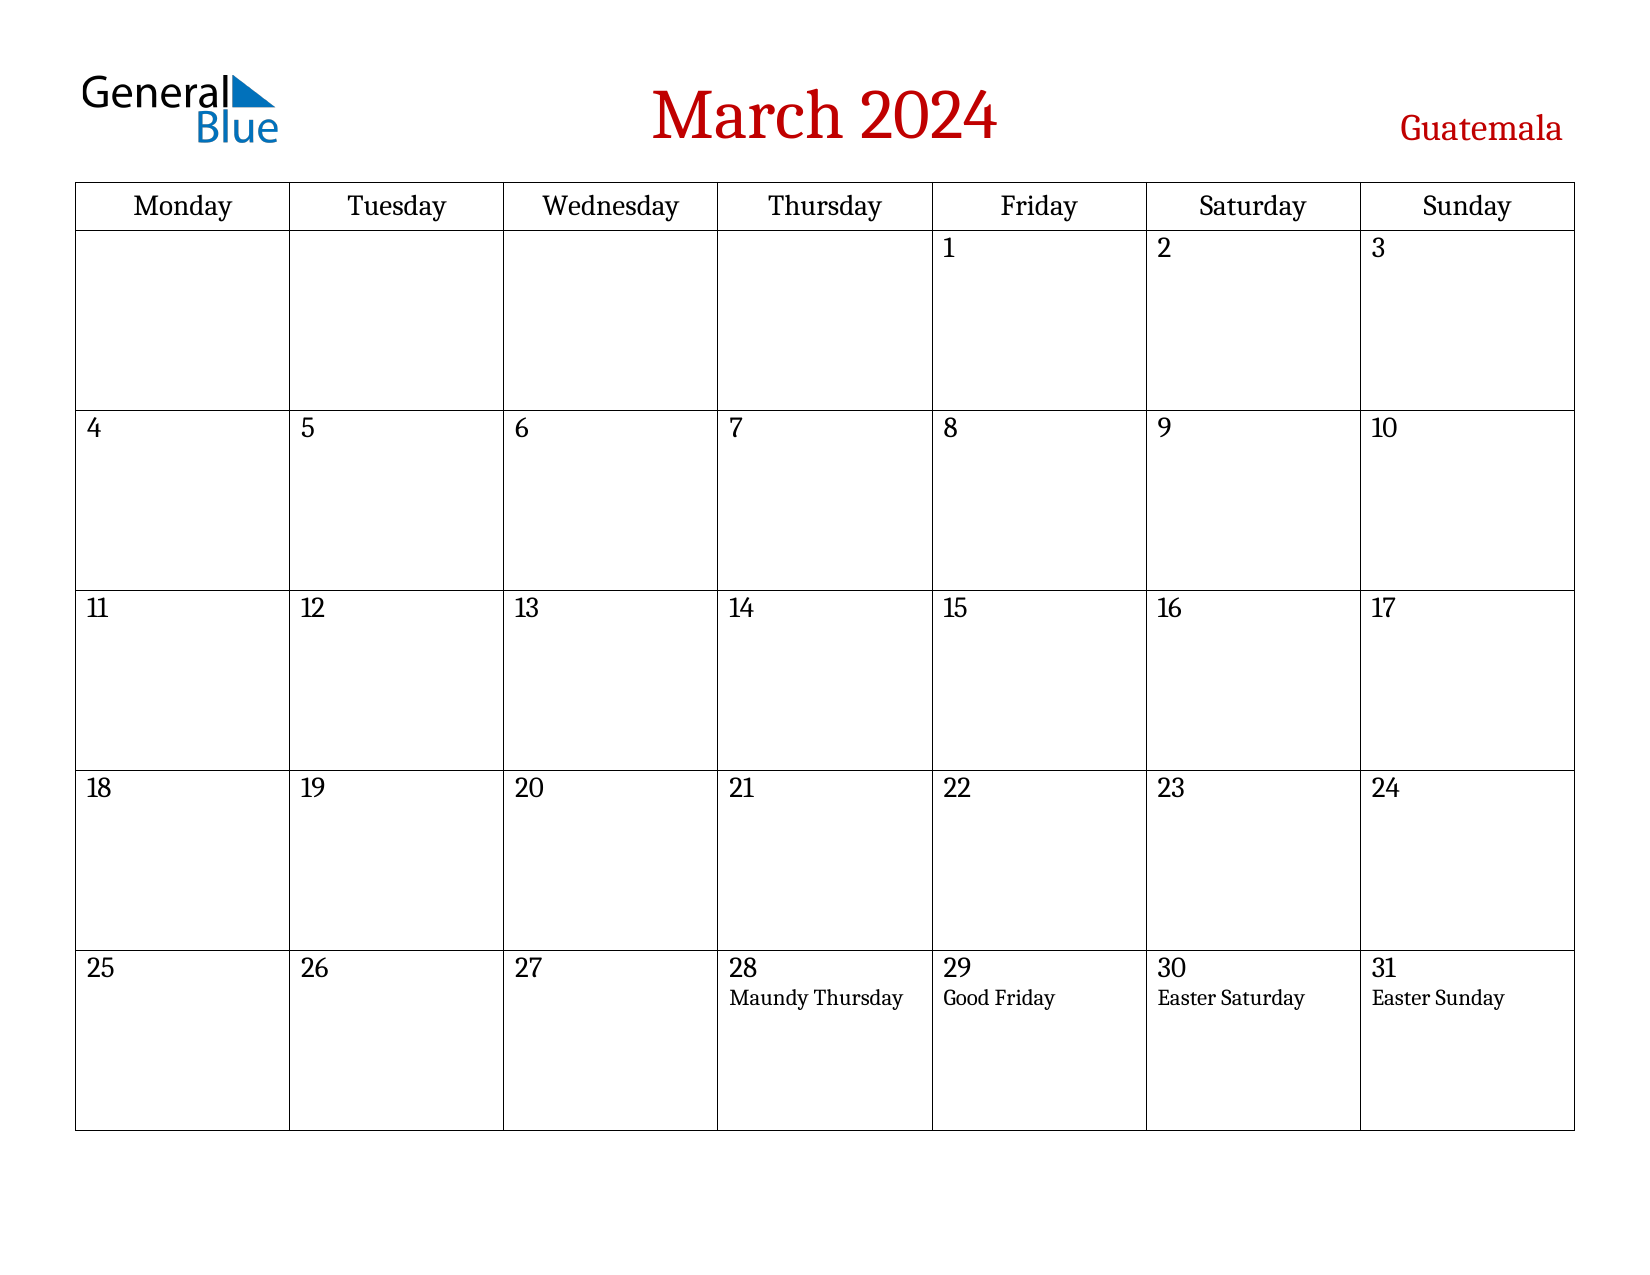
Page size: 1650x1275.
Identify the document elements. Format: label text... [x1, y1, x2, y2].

table_header [76, 75, 503, 182]
table_cell [504, 445, 717, 590]
table_cell [1147, 805, 1360, 950]
table_cell 24 [1361, 771, 1574, 805]
table_cell [290, 231, 503, 264]
table_cell 21 [718, 771, 932, 805]
table_cell Wednesday [504, 183, 717, 230]
table_cell [718, 805, 932, 950]
table_cell [290, 805, 503, 950]
table_cell Sunday [1361, 183, 1574, 230]
table_cell [933, 805, 1146, 950]
table_cell 27 [504, 951, 717, 985]
table_cell [504, 265, 717, 410]
table_cell 11 [76, 591, 289, 625]
table_cell [76, 805, 289, 950]
table_cell 4 [76, 411, 289, 444]
table_cell 26 [290, 951, 503, 985]
table_cell [76, 231, 289, 264]
table_cell 29 [933, 951, 1146, 985]
table_cell 3 [1361, 231, 1574, 264]
table_cell [718, 231, 932, 264]
table_cell Easter Saturday [1147, 985, 1360, 1130]
table_cell 15 [933, 591, 1146, 625]
picture [82, 75, 278, 143]
table_cell 20 [504, 771, 717, 805]
table_cell 12 [290, 591, 503, 625]
table_header March 2024 [504, 75, 1146, 182]
table_cell Good Friday [933, 985, 1146, 1130]
table_cell [290, 985, 503, 1130]
table_cell Thursday [718, 183, 932, 230]
table_cell [76, 625, 289, 770]
table_cell 1 [933, 231, 1146, 264]
table_cell [290, 265, 503, 410]
table_cell 28 [718, 951, 932, 985]
table_cell [933, 445, 1146, 590]
table_cell [1361, 265, 1574, 410]
table_cell [718, 625, 932, 770]
table_cell [504, 231, 717, 264]
table_cell 10 [1361, 411, 1574, 444]
table_cell Saturday [1147, 183, 1360, 230]
table_cell [1147, 265, 1360, 410]
table_cell 31 [1361, 951, 1574, 985]
table_cell 25 [76, 951, 289, 985]
table_cell Tuesday [290, 183, 503, 230]
table_cell [504, 985, 717, 1130]
table_cell 22 [933, 771, 1146, 805]
table_cell 14 [718, 591, 932, 625]
table_cell 19 [290, 771, 503, 805]
table_cell [76, 445, 289, 590]
table_cell Monday [76, 183, 289, 230]
table_cell [1361, 445, 1574, 590]
table_cell 23 [1147, 771, 1360, 805]
table_cell [76, 265, 289, 410]
table_cell [290, 445, 503, 590]
table_cell Maundy Thursday [718, 985, 932, 1130]
table_cell 13 [504, 591, 717, 625]
table_cell 18 [76, 771, 289, 805]
table_cell [76, 985, 289, 1130]
table_cell [290, 625, 503, 770]
table_cell [504, 805, 717, 950]
table_header Guatemala [1146, 75, 1574, 182]
table_cell Easter Sunday [1361, 985, 1574, 1130]
table_cell [504, 625, 717, 770]
table_cell [718, 265, 932, 410]
table_cell 17 [1361, 591, 1574, 625]
table_cell 5 [290, 411, 503, 444]
table_cell [1147, 625, 1360, 770]
table_cell 6 [504, 411, 717, 444]
table_cell 8 [933, 411, 1146, 444]
table_cell 7 [718, 411, 932, 444]
table_cell [933, 265, 1146, 410]
table_cell 30 [1147, 951, 1360, 985]
table_cell 9 [1147, 411, 1360, 444]
table_cell [718, 445, 932, 590]
table_cell [1361, 625, 1574, 770]
table_cell 16 [1147, 591, 1360, 625]
table_cell [933, 625, 1146, 770]
table_cell [1361, 805, 1574, 950]
table_cell [1147, 445, 1360, 590]
table_cell 2 [1147, 231, 1360, 264]
table_cell Friday [933, 183, 1146, 230]
